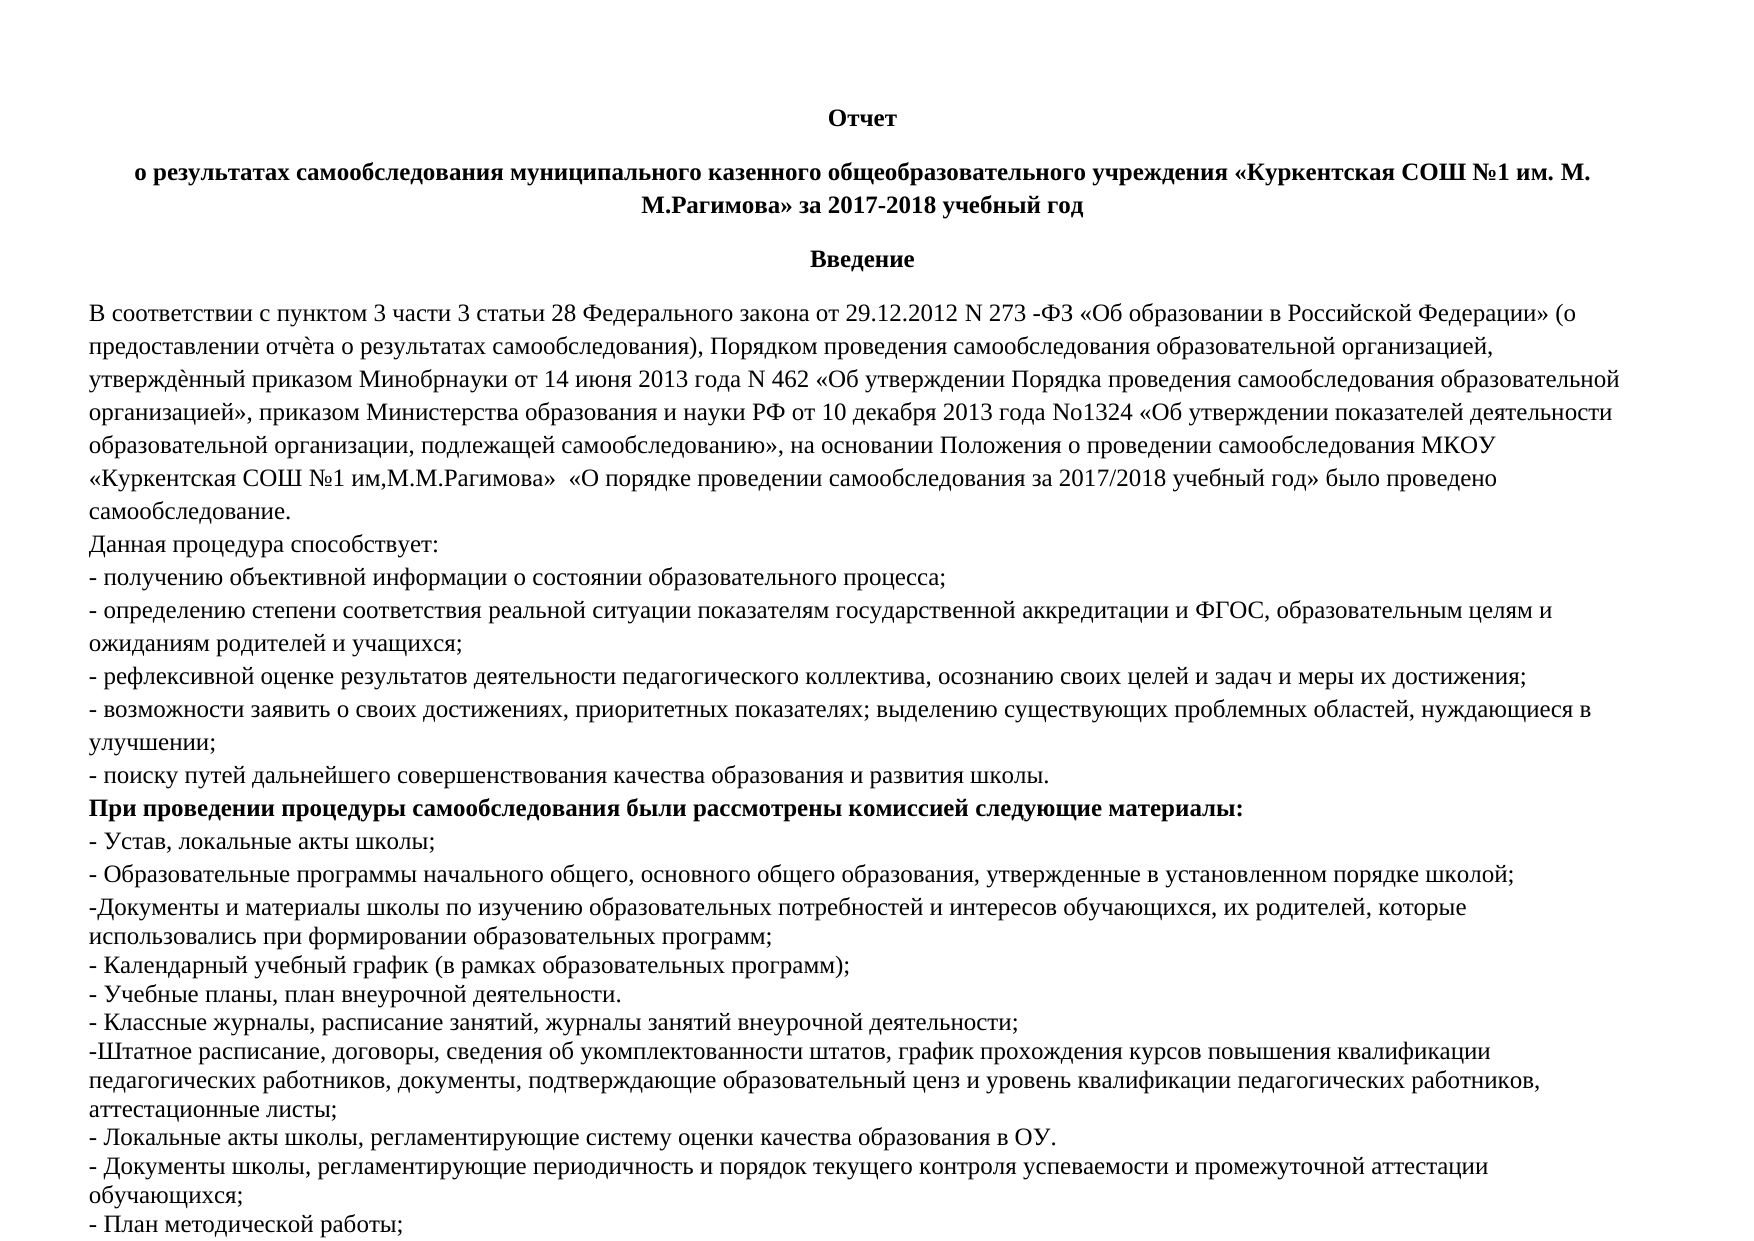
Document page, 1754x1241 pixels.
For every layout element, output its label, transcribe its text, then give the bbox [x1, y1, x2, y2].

text Введение [89, 244, 1636, 273]
text Отчет [89, 103, 1636, 132]
text - Локальные акты школы, регламентирующие систему оценки качества образования в ОУ. [89, 1122, 1636, 1151]
text - Образовательные программы начального общего, основного общего образования, утвержденные в установленном порядке школой; [89, 859, 1636, 888]
text -Штатное расписание, договоры, сведения об укомплектованности штатов, график прохождения курсов повышения квалификации педагогических работников, документы, подтверждающие образовательный ценз и уровень квалификации педагогических работников, аттестационные листы; [89, 1036, 1636, 1122]
text о результатах самообследования муниципального казенного общеобразовательного учреждения «Куркентская СОШ №1 им. М. М.Рагимова» за 2017-2018 учебный год [89, 157, 1636, 219]
text - План методической работы; [89, 1209, 1636, 1237]
text - Календарный учебный график (в рамках образовательных программ); [89, 950, 1636, 979]
text - возможности заявить о своих достижениях, приоритетных показателях; выделению существующих проблемных областей, нуждающиеся в улучшении; [89, 694, 1636, 756]
text -Документы и материалы школы по изучению образовательных потребностей и интересов обучающихся, их родителей, которые использовались при формировании образовательных программ; [89, 892, 1636, 950]
text - поиску путей дальнейшего совершенствования качества образования и развития школы. [89, 760, 1636, 789]
text - Устав, локальные акты школы; [89, 826, 1636, 855]
text - Классные журналы, расписание занятий, журналы занятий внеурочной деятельности; [89, 1007, 1636, 1036]
text - Учебные планы, план внеурочной деятельности. [89, 979, 1636, 1007]
text - Документы школы, регламентирующие периодичность и порядок текущего контроля успеваемости и промежуточной аттестации обучающихся; [89, 1151, 1636, 1209]
text - определению степени соответствия реальной ситуации показателям государственной аккредитации и ФГОС, образовательным целям и ожиданиям родителей и учащихся; [89, 595, 1636, 657]
text Данная процедура способствует: [89, 529, 1636, 558]
text В соответствии с пунктом 3 части 3 статьи 28 Федерального закона от 29.12.2012 N 273 -ФЗ «Об образовании в Российской Федерации» (о предоставлении отчѐта о результатах самообследования), Порядком проведения самообследования образовательной организацией, утверждѐнный приказом Минобрнауки от 14 июня 2013 года N 462 «Об утверждении Порядка проведения самообследования образовательной организацией», приказом Министерства образования и науки РФ от 10 декабря 2013 года No1324 «Об утверждении показателей деятельности образовательной организации, подлежащей самообследованию», на основании Положения о проведении самообследования МКОУ «Куркентская СОШ №1 им,М.М.Рагимова» «О порядке проведении самообследования за 2017/2018 учебный год» было проведено самообследование. [89, 298, 1636, 525]
text - рефлексивной оценке результатов деятельности педагогического коллектива, осознанию своих целей и задач и меры их достижения; [89, 661, 1636, 690]
text При проведении процедуры самообследования были рассмотрены комиссией следующие материалы: [89, 793, 1636, 822]
text - получению объективной информации о состоянии образовательного процесса; [89, 562, 1636, 591]
